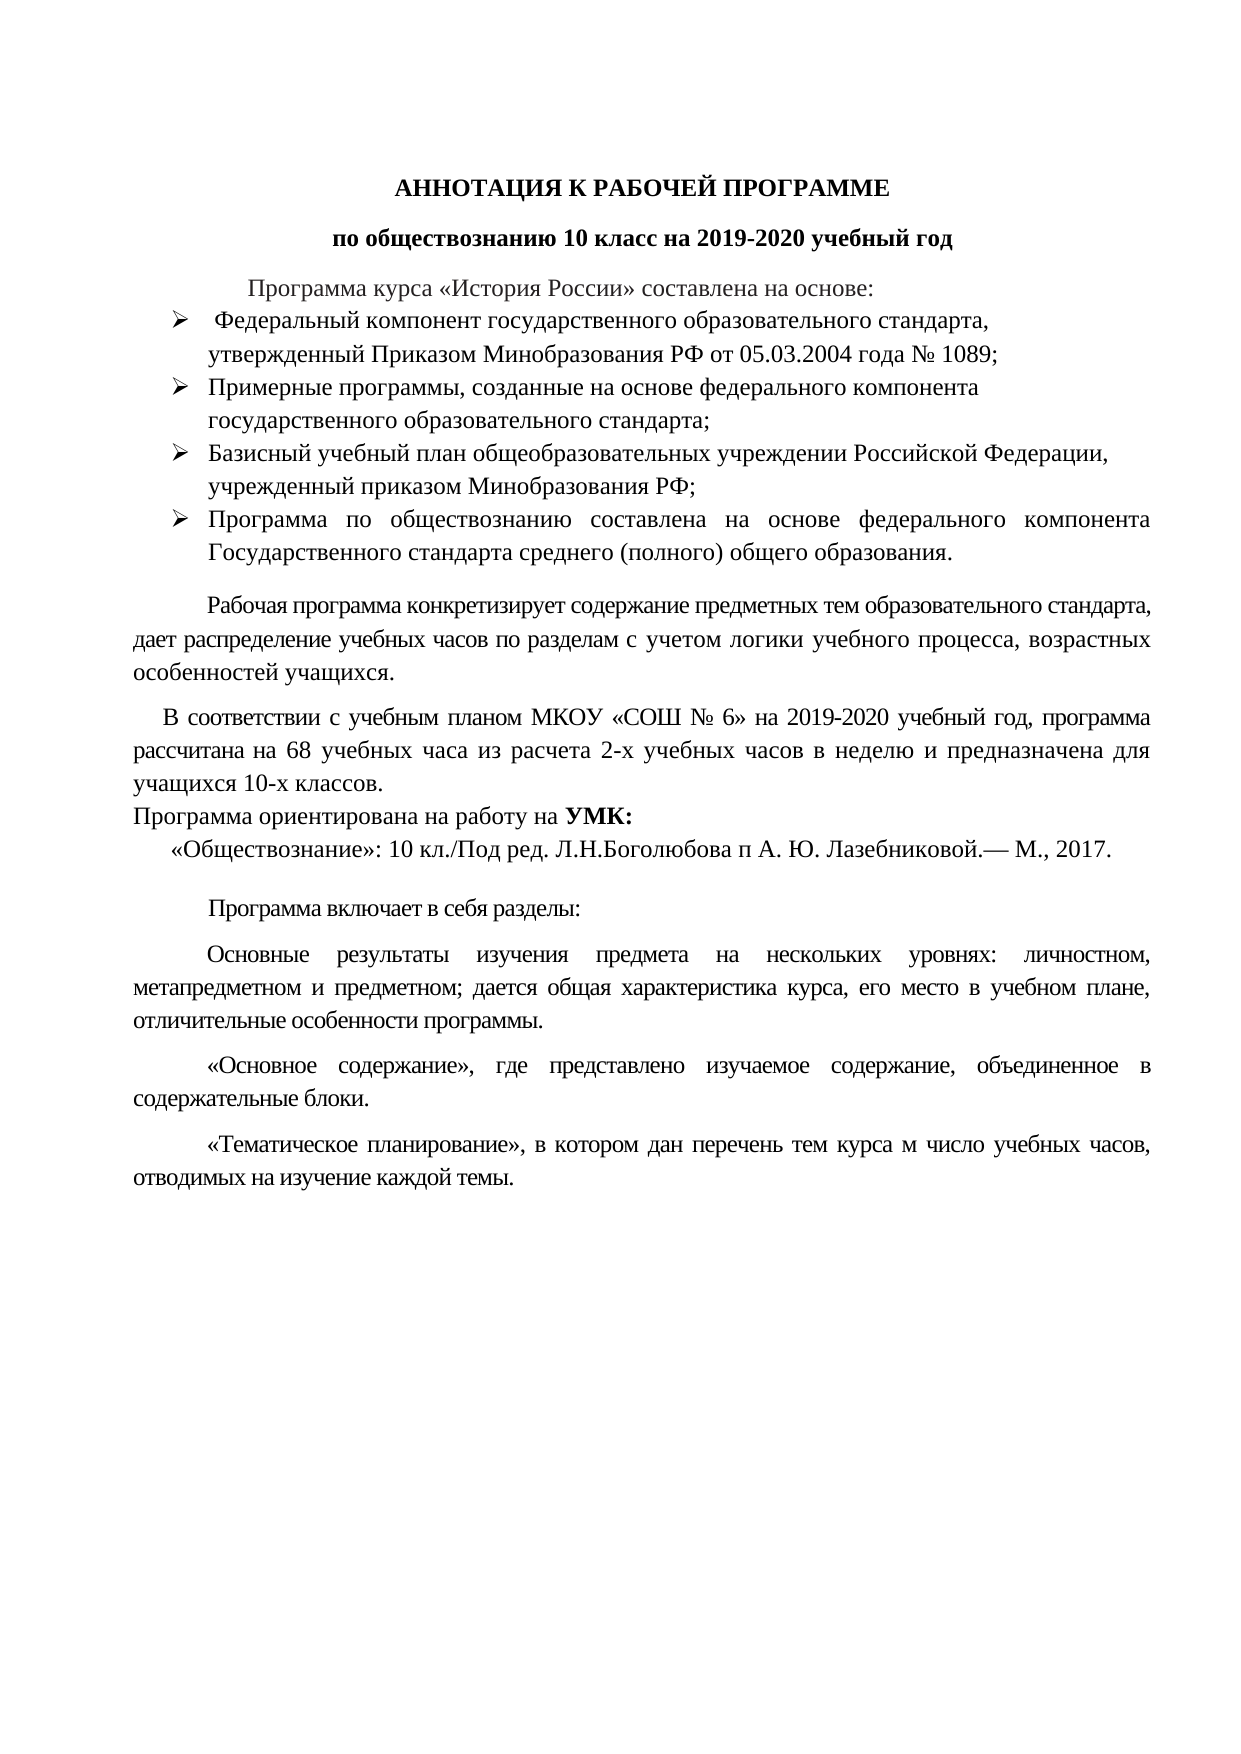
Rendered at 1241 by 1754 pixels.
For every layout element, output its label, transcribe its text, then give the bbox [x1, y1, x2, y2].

list Примерные программы, созданные на основе федерального компонента государственного образовательного стандарта; [170, 372, 1152, 433]
text «Основное содержание», где представлено изучаемое содержание, объединенное в содержательные блоки. [133, 1050, 1152, 1112]
list Базисный учебный план общеобразовательных учреждении Российской Федерации, учрежденный приказом Минобразования РФ; [170, 438, 1152, 499]
list Федеральный компонент государственного образовательного стандарта, утвержденный Приказом Минобразования РФ от 05.03.2004 года № 1089; [170, 306, 1152, 367]
text Основные результаты изучения предмета на нескольких уровнях: личностном, метапредметном и предметном; дается общая характеристика курса, его место в учебном плане, отличительные особенности программы. [133, 939, 1152, 1033]
text Программа ориентирована на работу на УМК: [133, 801, 1152, 830]
list Программа по обществознанию составлена на основе федерального компонента Государственного стандарта среднего (полного) общего образования. [170, 504, 1152, 566]
text В соответствии с учебным планом МКОУ «СОШ № 6» на 2019-2020 учебный год, программа рассчитана на 68 учебных часа из расчета 2-х учебных часов в неделю и предназначена для учащихся 10-х классов. [133, 702, 1152, 797]
text «Тематическое планирование», в котором дан перечень тем курса м число учебных часов, отводимых на изучение каждой темы. [133, 1129, 1152, 1191]
text по обществознанию 10 класс на 2019-2020 учебный год [133, 223, 1152, 252]
text Программа включает в себя разделы: [208, 893, 1152, 922]
text «Обществознание»: 10 кл./Под ред. Л.Н.Боголюбова п А. Ю. Лазебниковой.— М., 2017. [170, 834, 1147, 863]
text АННОТАЦИЯ К РАБОЧЕЙ ПРОГРАММЕ [133, 173, 1152, 202]
text Рабочая программа конкретизирует содержание предметных тем образовательного стандарта, дает распределение учебных часов по разделам с учетом логики учебного процесса, возрастных особенностей учащихся. [133, 591, 1152, 685]
text Программа курса «История России» составлена на основе: [208, 273, 1152, 301]
